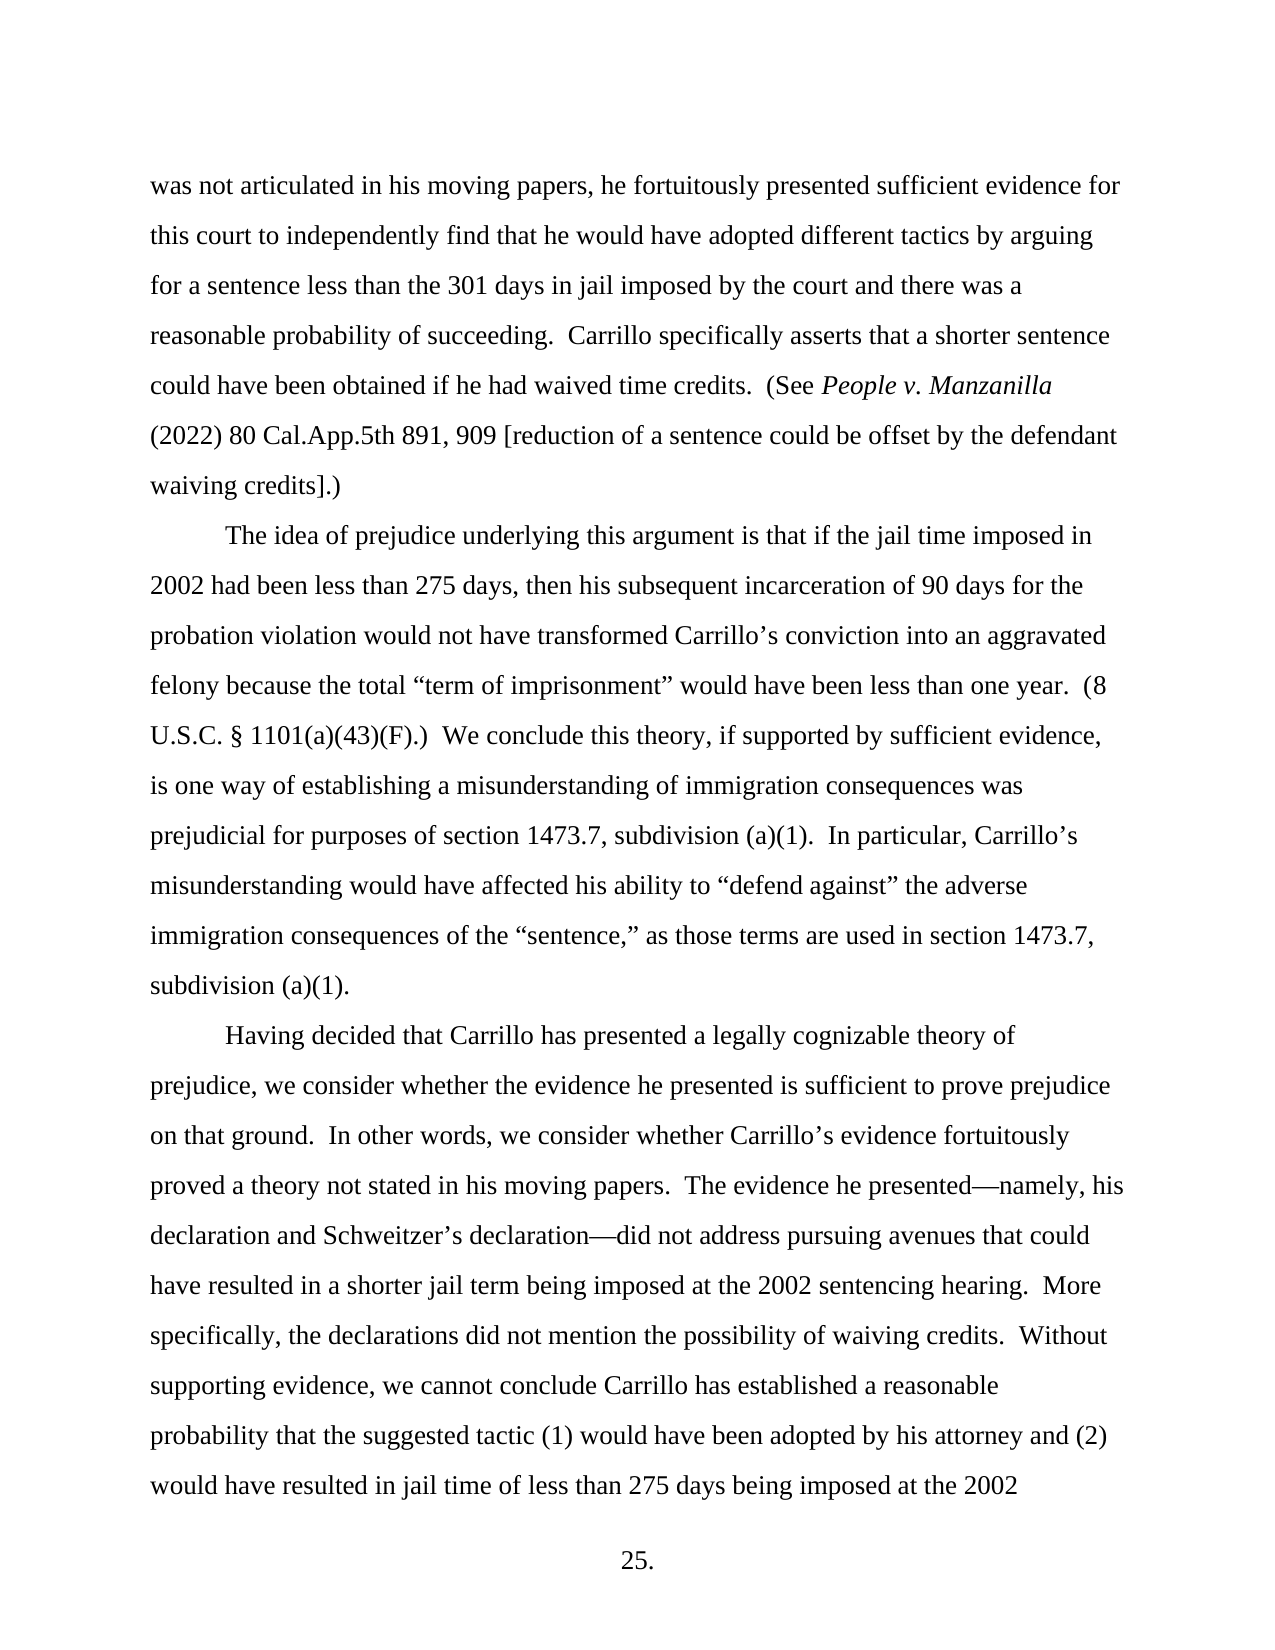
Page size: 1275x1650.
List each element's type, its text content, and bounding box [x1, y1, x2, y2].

text The idea of prejudice underlying this argument is that if the jail time imposed in 2002 had been less than 275 days, then his subsequent incarceration of 90 days for the probation violation would not have transformed Carrillo’s conviction into an aggravated felony because the total “term of imprisonment” would have been less than one year. (8 U.S.C. § 1101(a)(43)(F).) We conclude this theory, if supported by sufficient evidence, is one way of establishing a misunderstanding of immigration consequences was prejudicial for purposes of section 1473.7, subdivision (a)(1). In particular, Carrillo’s misunderstanding would have affected his ability to “defend against” the adverse immigration consequences of the “sentence,” as those terms are used in section 1473.7, subdivision (a)(1). [150, 500, 1125, 1000]
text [150, 1000, 1125, 1500]
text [150, 150, 1125, 500]
